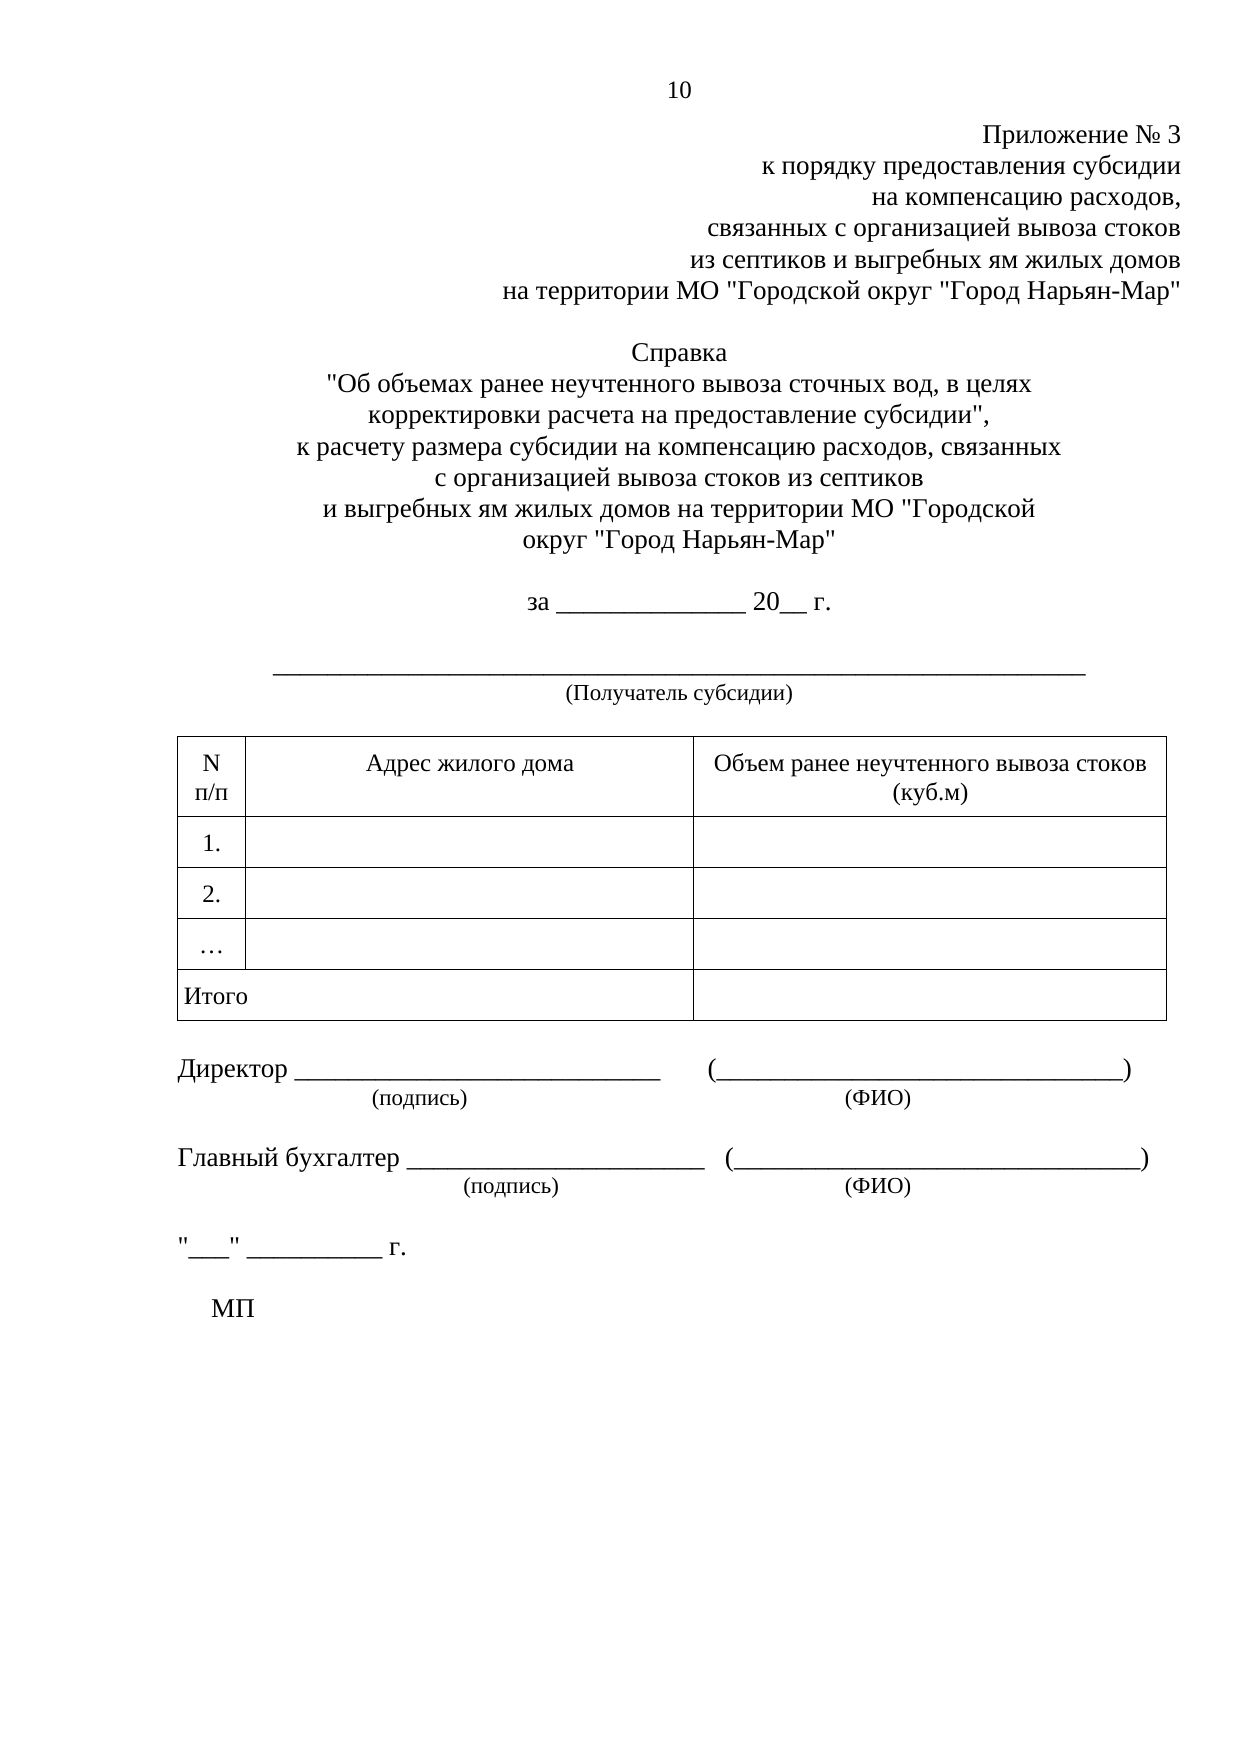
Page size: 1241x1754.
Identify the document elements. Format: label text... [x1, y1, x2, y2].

text (подпись) (ФИО) [177, 1172, 1181, 1198]
table_header Объем ранее неучтенного вывоза стоков (куб.м) [694, 737, 1166, 816]
text корректировки расчета на предоставление субсидии", [177, 398, 1181, 429]
text (подпись) (ФИО) [177, 1083, 1181, 1110]
text к порядку предоставления субсидии [177, 149, 1181, 180]
text на территории МО "Городской округ "Город Нарьян-Мар" [177, 274, 1181, 305]
text Директор ___________________________ (______________________________) [177, 1052, 1181, 1083]
table_cell [246, 919, 693, 969]
text из септиков и выгребных ям жилых домов [177, 243, 1181, 274]
table_cell [246, 817, 693, 867]
text на компенсацию расходов, [177, 180, 1181, 212]
text связанных с организацией вывоза стоков [177, 212, 1181, 243]
text к расчету размера субсидии на компенсацию расходов, связанных [177, 429, 1181, 461]
text Справка [177, 336, 1181, 367]
table_header Адрес жилого дома [246, 737, 693, 816]
table_cell 1. [178, 817, 245, 867]
table_cell [246, 868, 693, 918]
table_cell [694, 970, 1166, 1020]
text округ "Город Нарьян-Мар" [177, 523, 1181, 554]
text с организацией вывоза стоков из септиков [177, 461, 1181, 492]
text и выгребных ям жилых домов на территории МО "Городской [177, 492, 1181, 523]
table_cell [694, 919, 1166, 969]
text за ______________ 20__ г. [177, 585, 1181, 616]
text МП [177, 1292, 1181, 1323]
table_header N п/п [178, 737, 245, 816]
table_cell Итого [178, 970, 693, 1020]
text ____________________________________________________________ [177, 648, 1181, 679]
table_cell [694, 868, 1166, 918]
text Приложение № 3 [177, 118, 1181, 149]
table_cell [694, 817, 1166, 867]
table_cell … [178, 919, 245, 969]
table_cell 2. [178, 868, 245, 918]
text "___" __________ г. [177, 1230, 1181, 1261]
text Главный бухгалтер ______________________ (______________________________) [177, 1141, 1181, 1172]
text (Получатель субсидии) [177, 679, 1181, 705]
text "Об объемах ранее неучтенного вывоза сточных вод, в целях [177, 367, 1181, 398]
